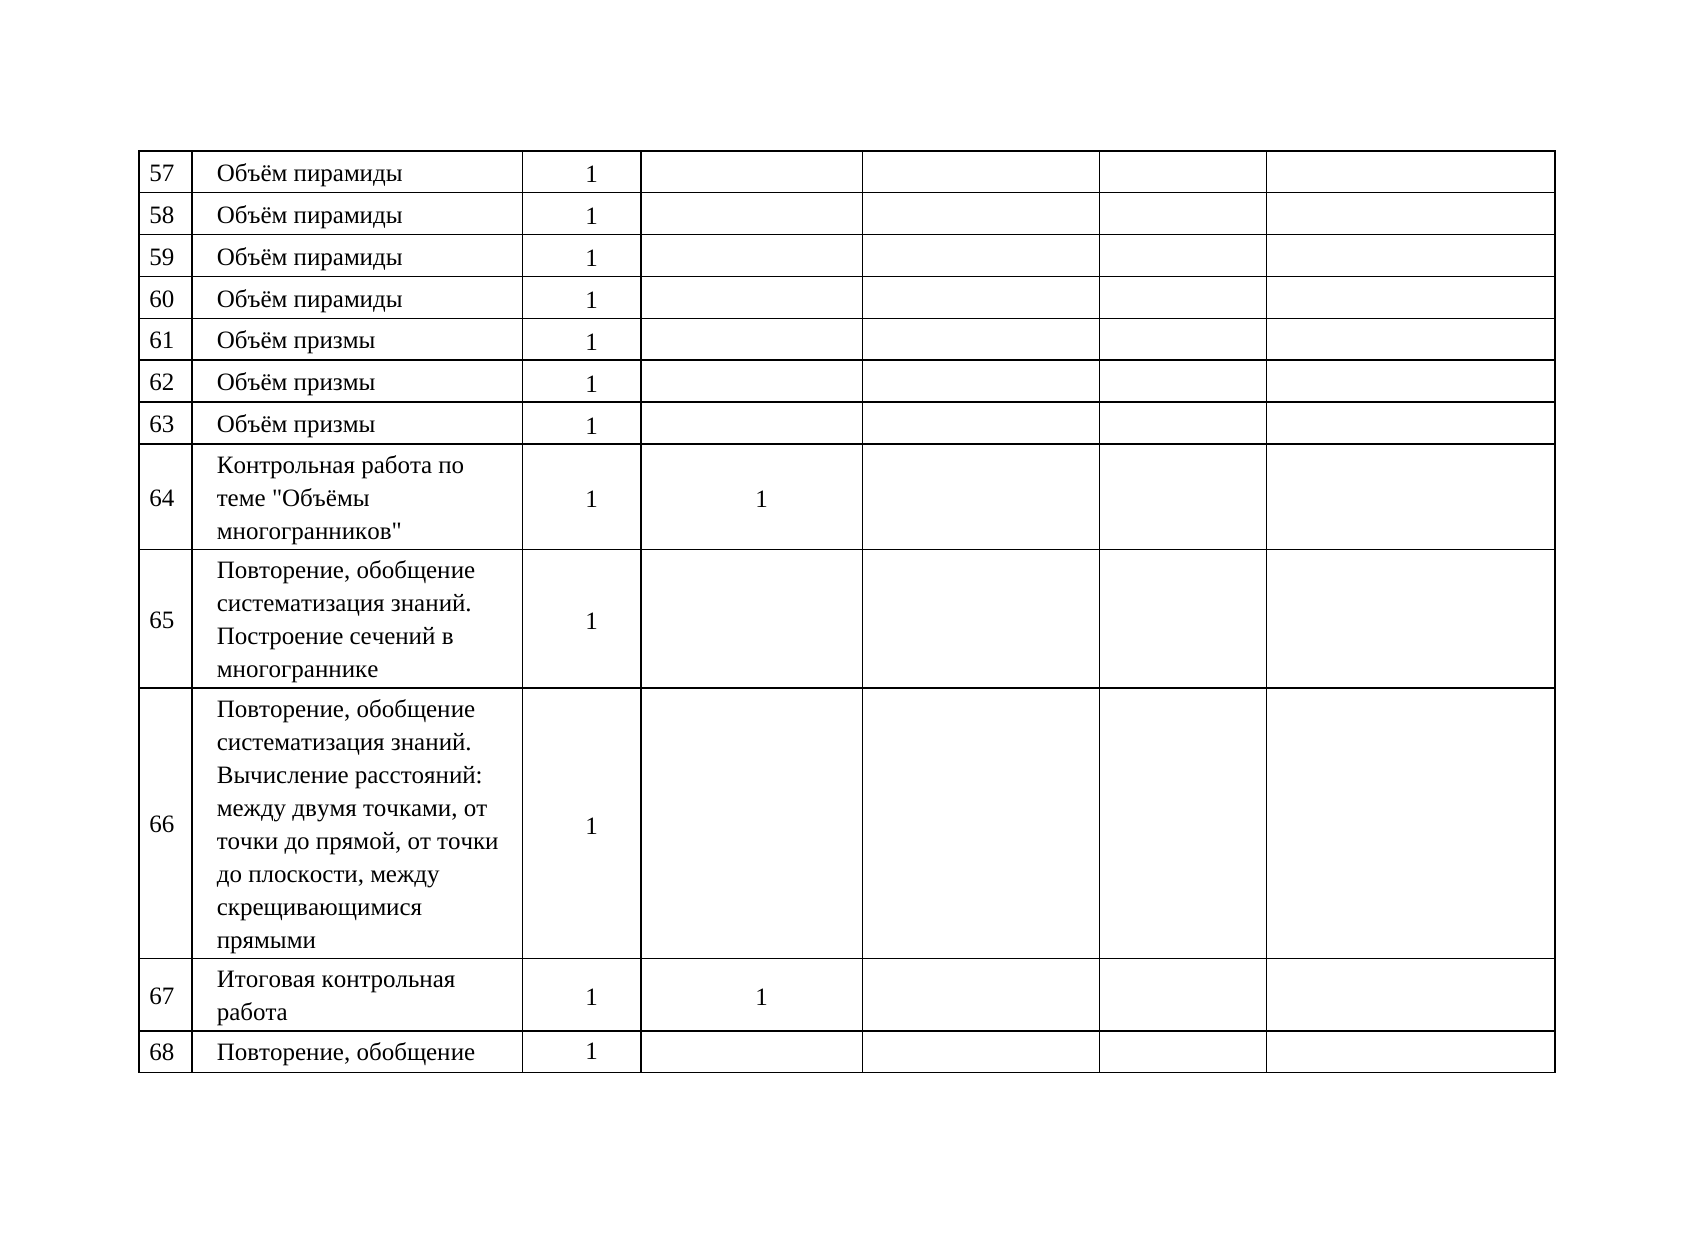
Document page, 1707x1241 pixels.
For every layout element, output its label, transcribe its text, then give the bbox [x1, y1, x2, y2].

table_cell 1 [523, 550, 640, 687]
table_cell Объём призмы [193, 319, 522, 359]
table_cell Объём пирамиды [193, 193, 522, 234]
table_cell [642, 277, 862, 317]
table_cell [863, 319, 1099, 359]
table_cell Объём пирамиды [193, 152, 522, 192]
table_cell 1 [523, 361, 640, 401]
table_cell [1100, 689, 1266, 957]
table_cell [642, 1032, 862, 1072]
table_cell [642, 235, 862, 276]
table_cell Итоговая контрольная работа [193, 959, 522, 1030]
table_cell 64 [140, 445, 191, 548]
table_cell 61 [140, 319, 191, 359]
table_cell 1 [523, 445, 640, 548]
table_cell [1267, 277, 1554, 317]
table_cell [1100, 193, 1266, 234]
table_cell [1100, 319, 1266, 359]
table_cell 1 [523, 193, 640, 234]
table_cell 1 [523, 277, 640, 317]
table_cell 59 [140, 235, 191, 276]
table_cell 57 [140, 152, 191, 192]
table_cell [642, 361, 862, 401]
table_cell 1 [642, 959, 862, 1030]
table_cell [1267, 193, 1554, 234]
table_cell Объём призмы [193, 361, 522, 401]
table_cell 1 [523, 319, 640, 359]
table_cell [642, 550, 862, 687]
table_cell [1100, 277, 1266, 317]
table_cell [1267, 1032, 1554, 1072]
table_cell [1100, 361, 1266, 401]
table_cell [642, 403, 862, 443]
table_cell 58 [140, 193, 191, 234]
table_cell [863, 235, 1099, 276]
table_cell [1267, 689, 1554, 957]
table_cell 1 [523, 403, 640, 443]
table_cell [863, 445, 1099, 548]
table_cell [642, 689, 862, 957]
table_cell [1267, 235, 1554, 276]
table_cell [642, 152, 862, 192]
table_cell 1 [523, 689, 640, 957]
table_cell [642, 319, 862, 359]
table_cell [863, 959, 1099, 1030]
table_cell 1 [523, 235, 640, 276]
table_cell [1100, 959, 1266, 1030]
table_cell 1 [523, 959, 640, 1030]
table_cell 62 [140, 361, 191, 401]
table_cell [863, 1032, 1099, 1072]
table_cell [1267, 550, 1554, 687]
table_cell [1100, 152, 1266, 192]
table_cell [1267, 403, 1554, 443]
table_cell Повторение, обобщение систематизация знаний. Вычисление расстояний: между двумя точками, от точки до прямой, от точки до плоскости, между скрещивающимися прямыми [193, 689, 522, 957]
table_cell [1100, 550, 1266, 687]
table_cell Повторение, обобщение систематизация знаний. Построение сечений в многограннике [193, 550, 522, 687]
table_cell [193, 1032, 522, 1072]
table_cell 63 [140, 403, 191, 443]
table_cell 1 [642, 445, 862, 548]
table_cell [1100, 235, 1266, 276]
table_cell 66 [140, 689, 191, 957]
table_cell 68 [140, 1032, 191, 1072]
table_cell [863, 152, 1099, 192]
table_cell [1267, 959, 1554, 1030]
table_cell 60 [140, 277, 191, 317]
table_cell [1100, 403, 1266, 443]
table_cell [863, 550, 1099, 687]
table_cell [1267, 445, 1554, 548]
table_cell [1267, 361, 1554, 401]
table_cell 67 [140, 959, 191, 1030]
table_cell [863, 689, 1099, 957]
table_cell [863, 193, 1099, 234]
table_cell 65 [140, 550, 191, 687]
table_cell [642, 193, 862, 234]
table_cell Объём пирамиды [193, 235, 522, 276]
table_cell Контрольная работа по теме "Объёмы многогранников" [193, 445, 522, 548]
table_cell [1267, 319, 1554, 359]
table_cell 1 [523, 152, 640, 192]
table_cell [863, 403, 1099, 443]
table_cell Объём пирамиды [193, 277, 522, 317]
table_cell [1267, 152, 1554, 192]
table_cell [863, 277, 1099, 317]
table_cell [1100, 445, 1266, 548]
table_cell Объём призмы [193, 403, 522, 443]
table_cell 1 [523, 1032, 640, 1072]
table_cell [1100, 1032, 1266, 1072]
table_cell [863, 361, 1099, 401]
